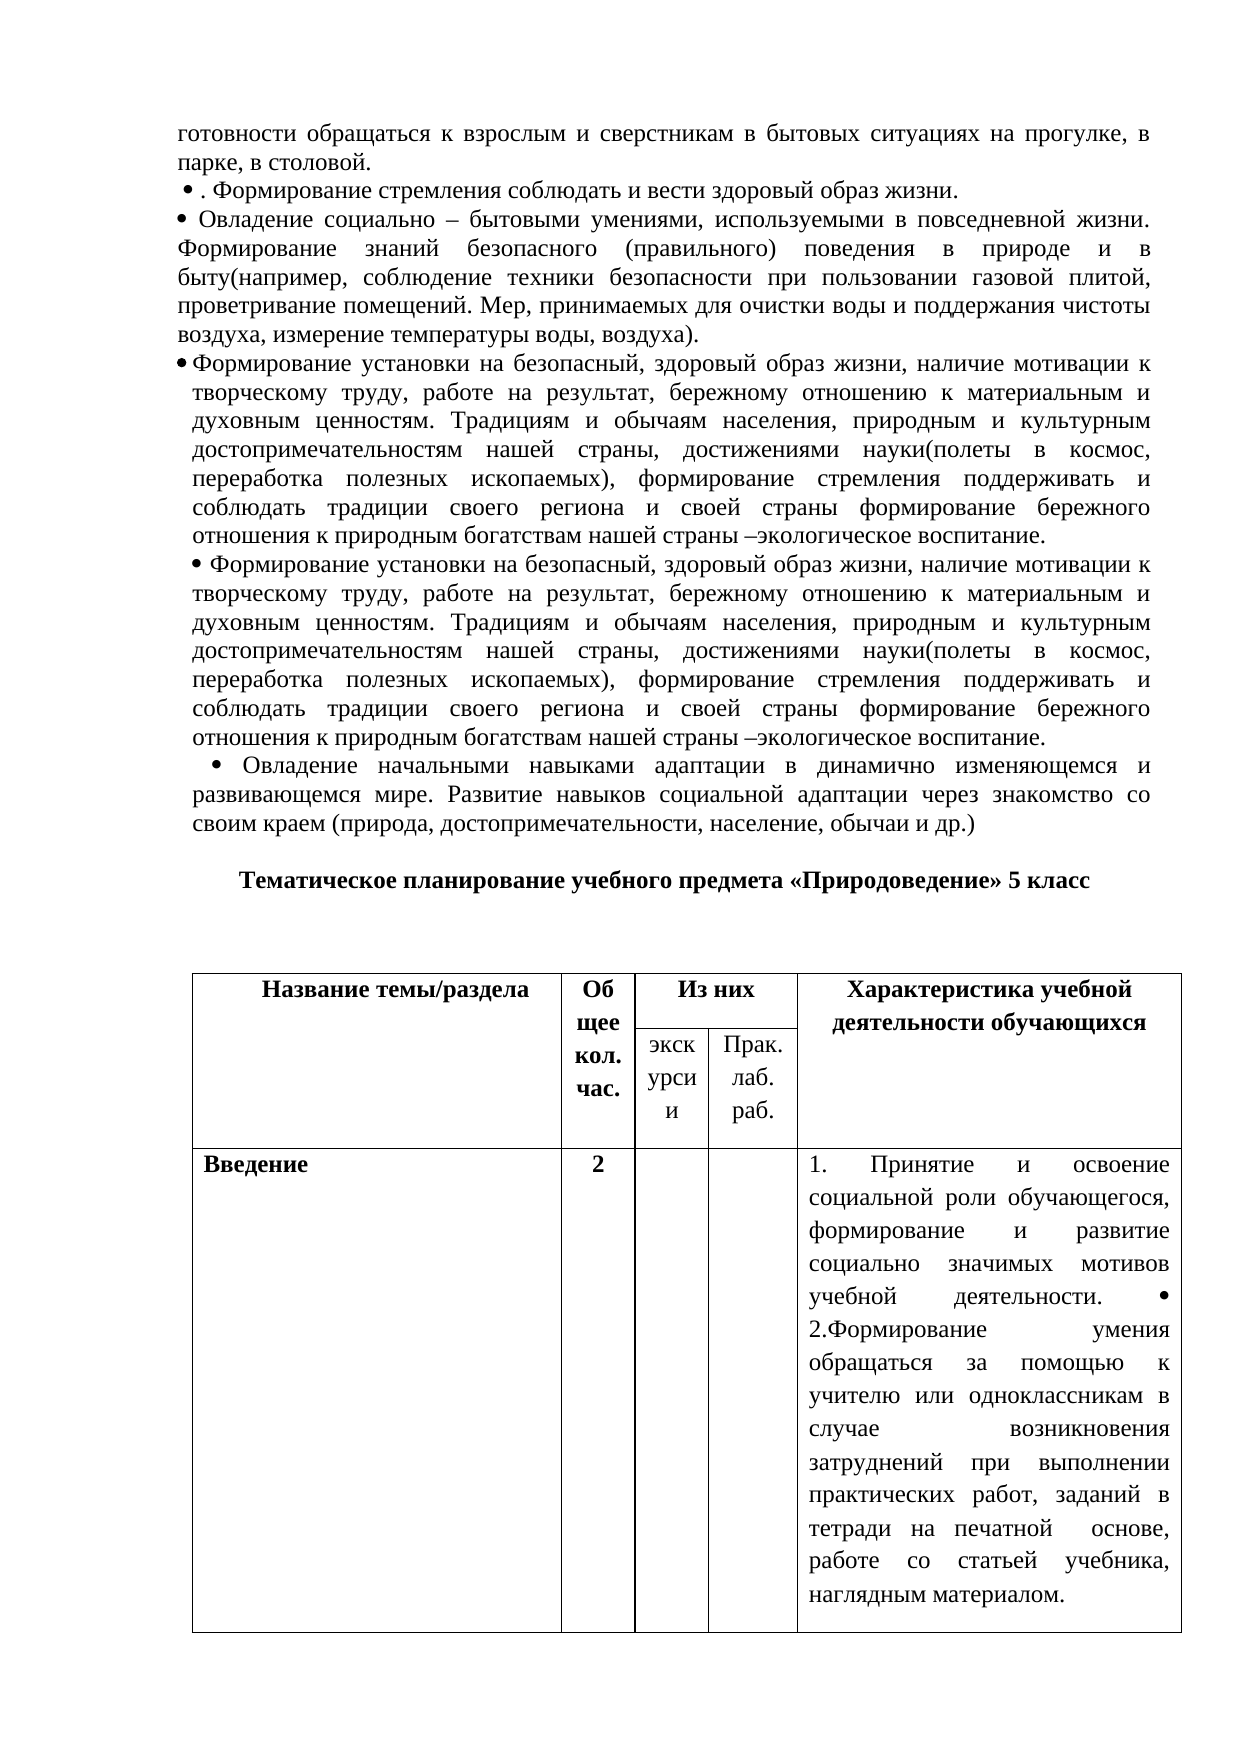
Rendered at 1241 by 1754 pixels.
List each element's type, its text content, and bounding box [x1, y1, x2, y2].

table_header Название темы/раздела [193, 974, 561, 1148]
table_cell 2 [562, 1149, 634, 1632]
table_cell 1. Принятие и освоение социальной роли обучающегося, формирование и развитие социально значимых мотивов учебной деятельности. 2.Формирование умения обращаться за помощью к учителю или одноклассникам в случае возникновения затруднений при выполнении практических работ, заданий в тетради на печатной основе, работе со статьей учебника, наглядным материалом. [798, 1149, 1181, 1632]
table_cell [636, 1149, 708, 1632]
text . Формирование стремления соблюдать и вести здоровый образ жизни. [177, 176, 1152, 204]
table_cell экскурсии [636, 1029, 708, 1148]
text Овладение социально – бытовыми умениями, используемыми в повседневной жизни. Формирование знаний безопасного (правильного) поведения в природе и в быту(например, соблюдение техники безопасности при пользовании газовой плитой, проветривание помещений. Мер, принимаемых для очистки воды и поддержания чистоты воздуха, измерение температуры воды, воздуха). [177, 204, 1152, 348]
list Овладение начальными навыками адаптации в динамично изменяющемся и развивающемся мире. Развитие навыков социальной адаптации через знакомство со своим краем (природа, достопримечательности, население, обычаи и др.) [192, 751, 1152, 837]
table_header Общее кол. час. [562, 974, 634, 1148]
table_cell Введение [193, 1149, 561, 1632]
list Формирование установки на безопасный, здоровый образ жизни, наличие мотивации к творческому труду, работе на результат, бережному отношению к материальным и духовным ценностям. Традициям и обычаям населения, природным и культурным достопримечательностям нашей страны, достижениями науки(полеты в космос, переработка полезных ископаемых), формирование стремления поддерживать и соблюдать традиции своего региона и своей страны формирование бережного отношения к природным богатствам нашей страны –экологическое воспитание. [192, 549, 1152, 751]
table_cell [709, 1149, 797, 1632]
text Тематическое планирование учебного предмета «Природоведение» 5 класс [177, 866, 1152, 894]
table_header Из них [636, 974, 797, 1028]
list Формирование установки на безопасный, здоровый образ жизни, наличие мотивации к творческому труду, работе на результат, бережному отношению к материальным и духовным ценностям. Традициям и обычаям населения, природным и культурным достопримечательностям нашей страны, достижениями науки(полеты в космос, переработка полезных ископаемых), формирование стремления поддерживать и соблюдать традиции своего региона и своей страны формирование бережного отношения к природным богатствам нашей страны –экологическое воспитание. [177, 348, 1152, 549]
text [177, 118, 1152, 176]
table_header Характеристика учебной деятельности обучающихся [798, 974, 1181, 1148]
table_cell Прак.лаб. раб. [709, 1029, 797, 1148]
